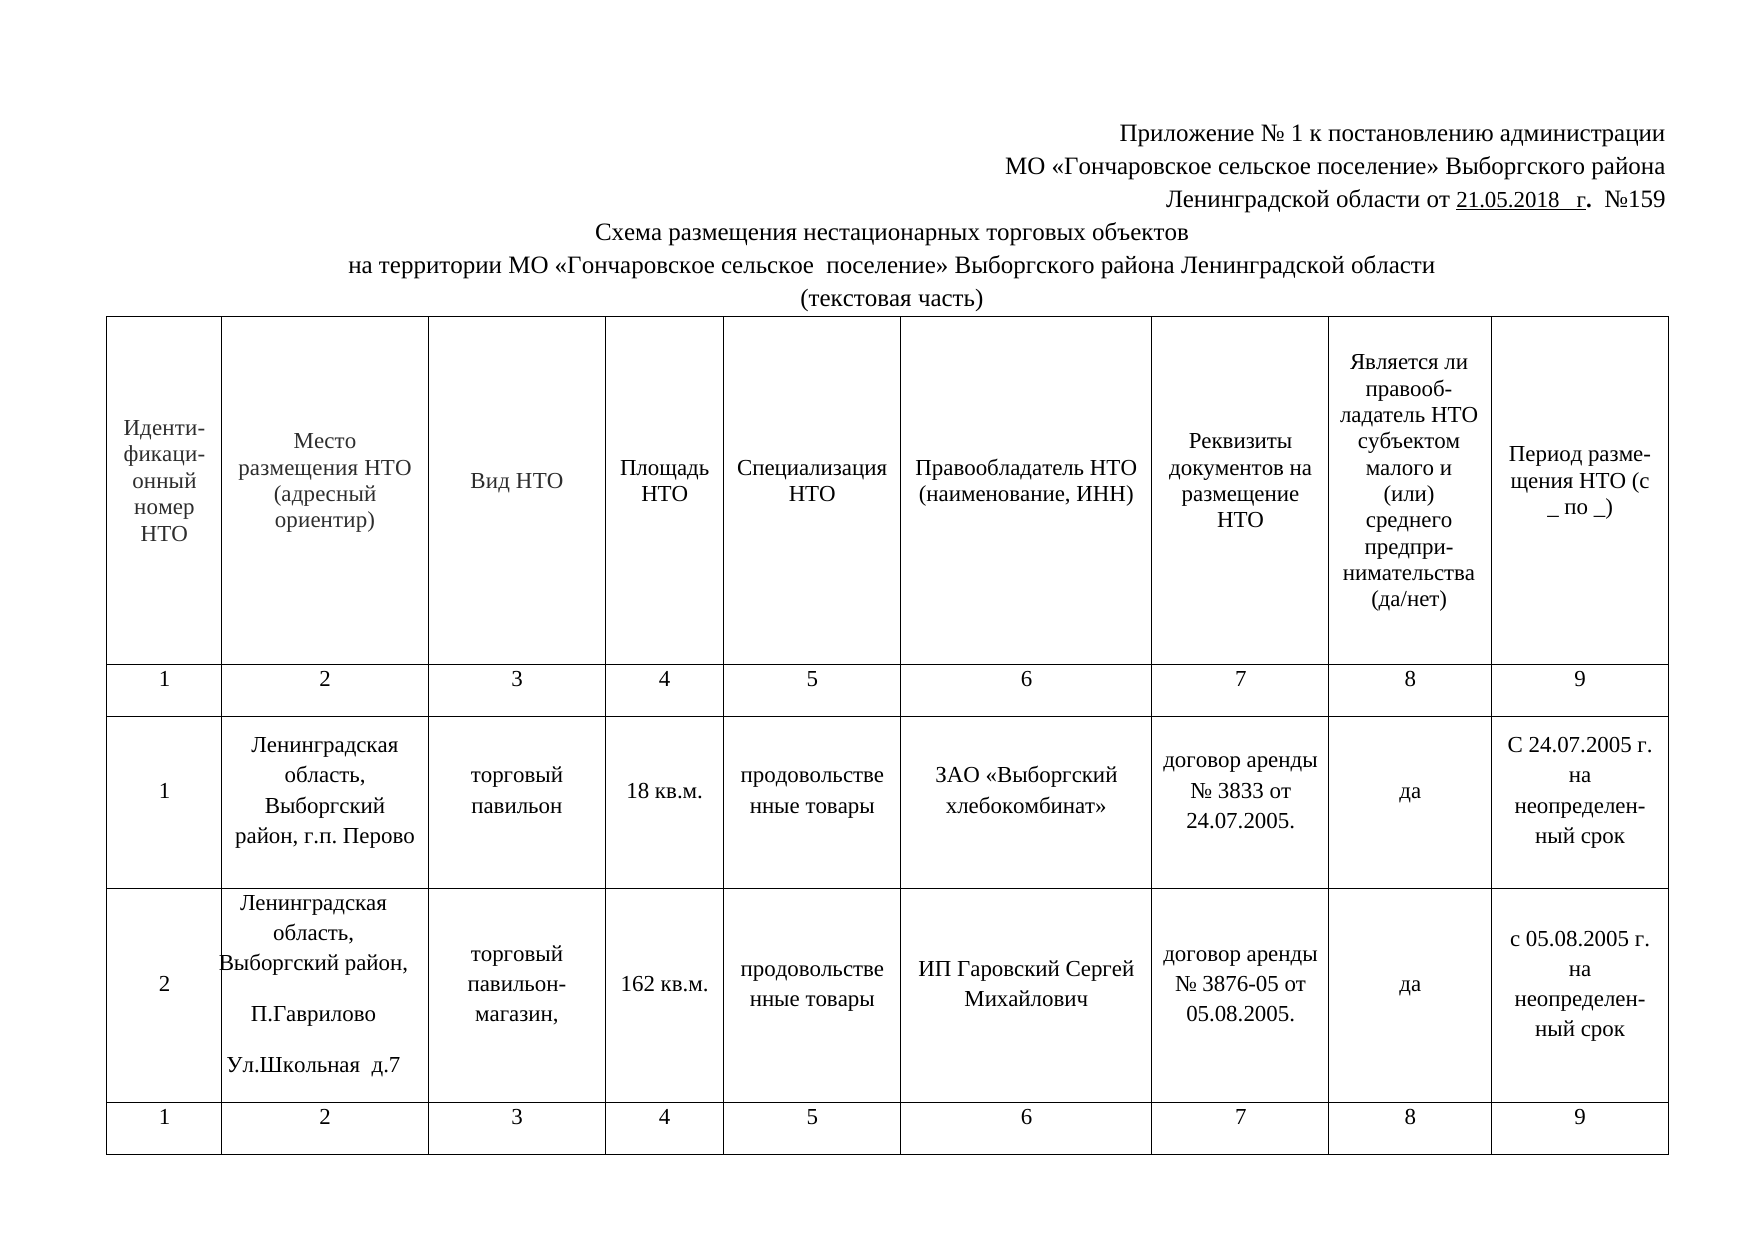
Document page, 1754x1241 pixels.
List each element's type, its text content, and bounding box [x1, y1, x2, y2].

table_cell 2 [222, 665, 428, 716]
table_cell 1 [107, 717, 221, 888]
table_cell 6 [901, 1103, 1151, 1154]
table_header Правообладатель НТО (наименование, ИНН) [901, 317, 1151, 664]
table_cell 4 [606, 665, 723, 716]
table_cell договор аренды № 3876-05 от 05.08.2005. [1152, 889, 1328, 1102]
text (текстовая часть) [118, 283, 1665, 312]
text Схема размещения нестационарных торговых объектов [118, 217, 1665, 246]
table_header Реквизиты документов на размещение НТО [1152, 317, 1328, 664]
table_cell договор аренды № 3833 от 24.07.2005. [1152, 717, 1328, 888]
table_header Является ли правооб-ладатель НТО субъектом малого и (или) среднего предпри-нимательства (да/нет) [1329, 317, 1491, 664]
text Приложение № 1 к постановлению администрации [118, 118, 1665, 147]
table_cell 9 [1492, 1103, 1668, 1154]
table_cell да [1329, 717, 1491, 888]
table_cell 2 [107, 889, 221, 1102]
table_cell 162 кв.м. [606, 889, 723, 1102]
table_cell 3 [429, 665, 605, 716]
table_cell Ленинградская область, Выборгский район, П.Гаврилово Ул.Школьная д.7 [222, 889, 428, 1102]
table_header Иденти-фикаци-онный номер НТО [107, 317, 221, 664]
table_cell 1 [107, 1103, 221, 1154]
table_cell 8 [1329, 665, 1491, 716]
table_header Вид НТО [429, 317, 605, 664]
table_header Период разме-щения НТО (с _ по _) [1492, 317, 1668, 664]
table_cell 5 [724, 1103, 900, 1154]
table_cell торговый павильон- магазин, [429, 889, 605, 1102]
table_cell продовольственные товары [724, 889, 900, 1102]
text МО «Гончаровское сельское поселение» Выборгского района [118, 151, 1665, 180]
table_cell 18 кв.м. [606, 717, 723, 888]
table_header Специализация НТО [724, 317, 900, 664]
table_cell 9 [1492, 665, 1668, 716]
table_cell ЗАО «Выборгский хлебокомбинат» [901, 717, 1151, 888]
table_cell 3 [429, 1103, 605, 1154]
table_cell торговый павильон [429, 717, 605, 888]
table_cell продовольственные товары [724, 717, 900, 888]
table_cell с 05.08.2005 г. на неопределен-ный срок [1492, 889, 1668, 1102]
table_cell ИП Гаровский Сергей Михайлович [901, 889, 1151, 1102]
table_cell Ленинградская область, Выборгский район, г.п. Перово [222, 717, 428, 888]
table_cell 6 [901, 665, 1151, 716]
table_header Площадь НТО [606, 317, 723, 664]
table_cell 7 [1152, 665, 1328, 716]
text на территории МО «Гончаровское сельское поселение» Выборгского района Ленинградской области [118, 250, 1665, 279]
table_cell 8 [1329, 1103, 1491, 1154]
table_header Место размещения НТО (адресный ориентир) [222, 317, 428, 664]
table_cell С 24.07.2005 г. на неопределен-ный срок [1492, 717, 1668, 888]
table_cell 1 [107, 665, 221, 716]
table_cell 7 [1152, 1103, 1328, 1154]
table_cell 2 [222, 1103, 428, 1154]
text Ленинградской области от 21.05.2018 г. №159 [118, 184, 1665, 213]
table_cell 4 [606, 1103, 723, 1154]
table_cell 5 [724, 665, 900, 716]
table_cell да [1329, 889, 1491, 1102]
